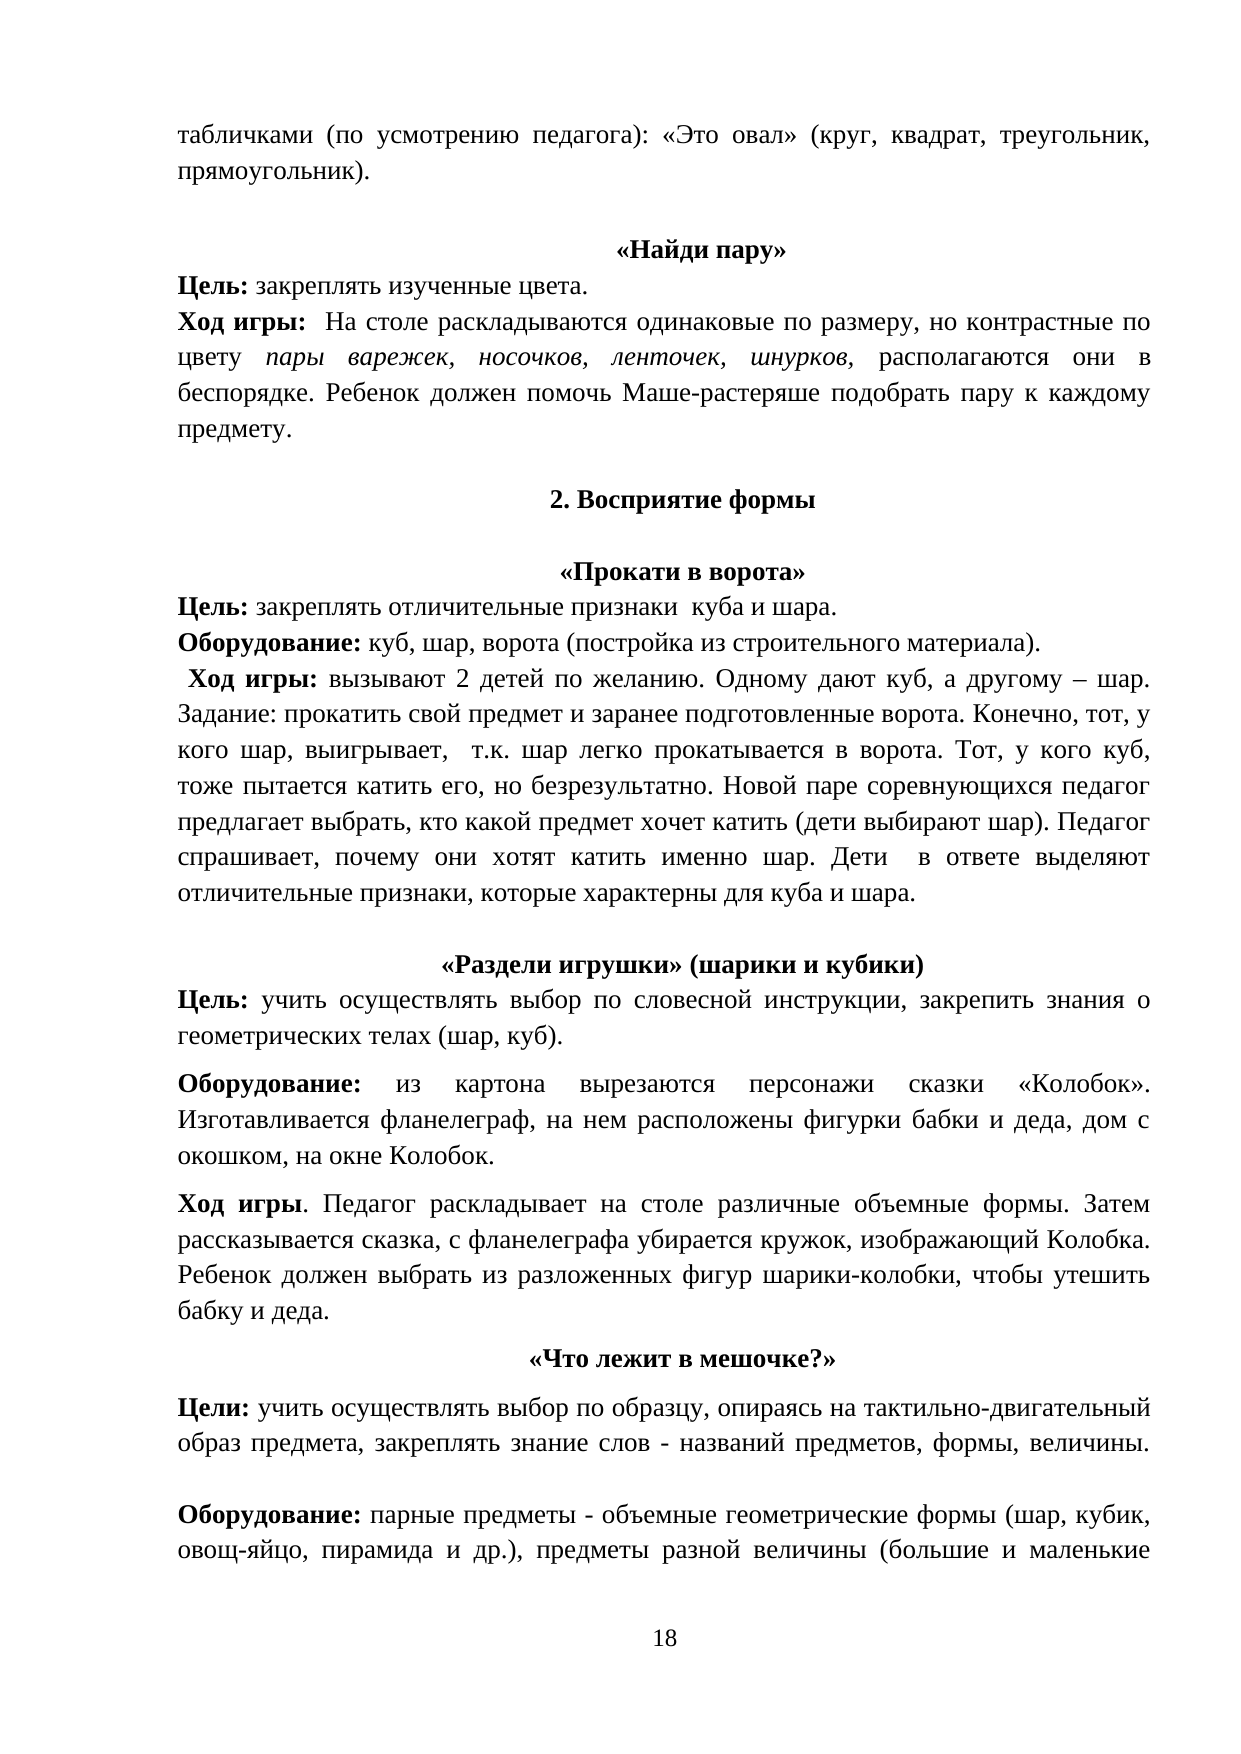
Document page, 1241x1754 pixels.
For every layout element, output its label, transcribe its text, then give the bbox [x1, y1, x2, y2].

text Оборудование: из картона вырезаются персонажи сказки «Колобок». Изготавливается фланелеграф, на нем расположены фигурки бабки и деда, дом с окошком, на окне Колобок. [177, 1067, 1152, 1170]
text Цель: закреплять изученные цвета. [177, 269, 1152, 300]
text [177, 1498, 1152, 1565]
text 2. Восприятие формы [140, 483, 1152, 514]
text Цель: закреплять отличительные признаки куба и шара. [177, 590, 1152, 622]
text Ход игры: вызывают 2 детей по желанию. Одному дают куб, а другому – шар. Задание: прокатить свой предмет и заранее подготовленные ворота. Конечно, тот, у кого шар, выигрывает, т.к. шар легко прокатывается в ворота. Тот, у кого куб, тоже пытается катить его, но безрезультатно. Новой паре соревнующихся педагог предлагает выбрать, кто какой предмет хочет катить (дети выбирают шар). Педагог спрашивает, почему они хотят катить именно шар. Дети в ответе выделяют отличительные признаки, которые характерны для куба и шара. [177, 662, 1152, 907]
text Ход игры: На столе раскладываются одинаковые по размеру, но контрастные по цвету пары варежек, носочков, ленточек, шнурков, располагаются они в беспорядке. Ребенок должен помочь Маше-растеряше подобрать пару к каждому предмету. [177, 304, 1152, 443]
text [177, 118, 1152, 185]
text Цели: учить осуществлять выбор по образцу, опираясь на тактильно-двигательный образ предмета, закреплять знание слов - названий предметов, формы, величины. [177, 1391, 1152, 1493]
text Цель: учить осуществлять выбор по словесной инструкции, закрепить знания о геометрических телах (шар, куб). [177, 983, 1152, 1050]
text «Прокати в ворота» [140, 555, 1152, 586]
text «Найди пару» [177, 233, 1152, 264]
text «Раздели игрушки» (шарики и кубики) [140, 948, 1152, 979]
text «Что лежит в мешочке?» [140, 1342, 1152, 1374]
text Ход игры. Педагог раскладывает на столе различные объемные формы. Затем рассказывается сказка, с фланелеграфа убирается кружок, изображающий Колобка. Ребенок должен выбрать из разложенных фигур шарики-колобки, чтобы утешить бабку и деда. [177, 1187, 1152, 1325]
text Оборудование: куб, шар, ворота (постройка из строительного материала). [177, 626, 1152, 657]
